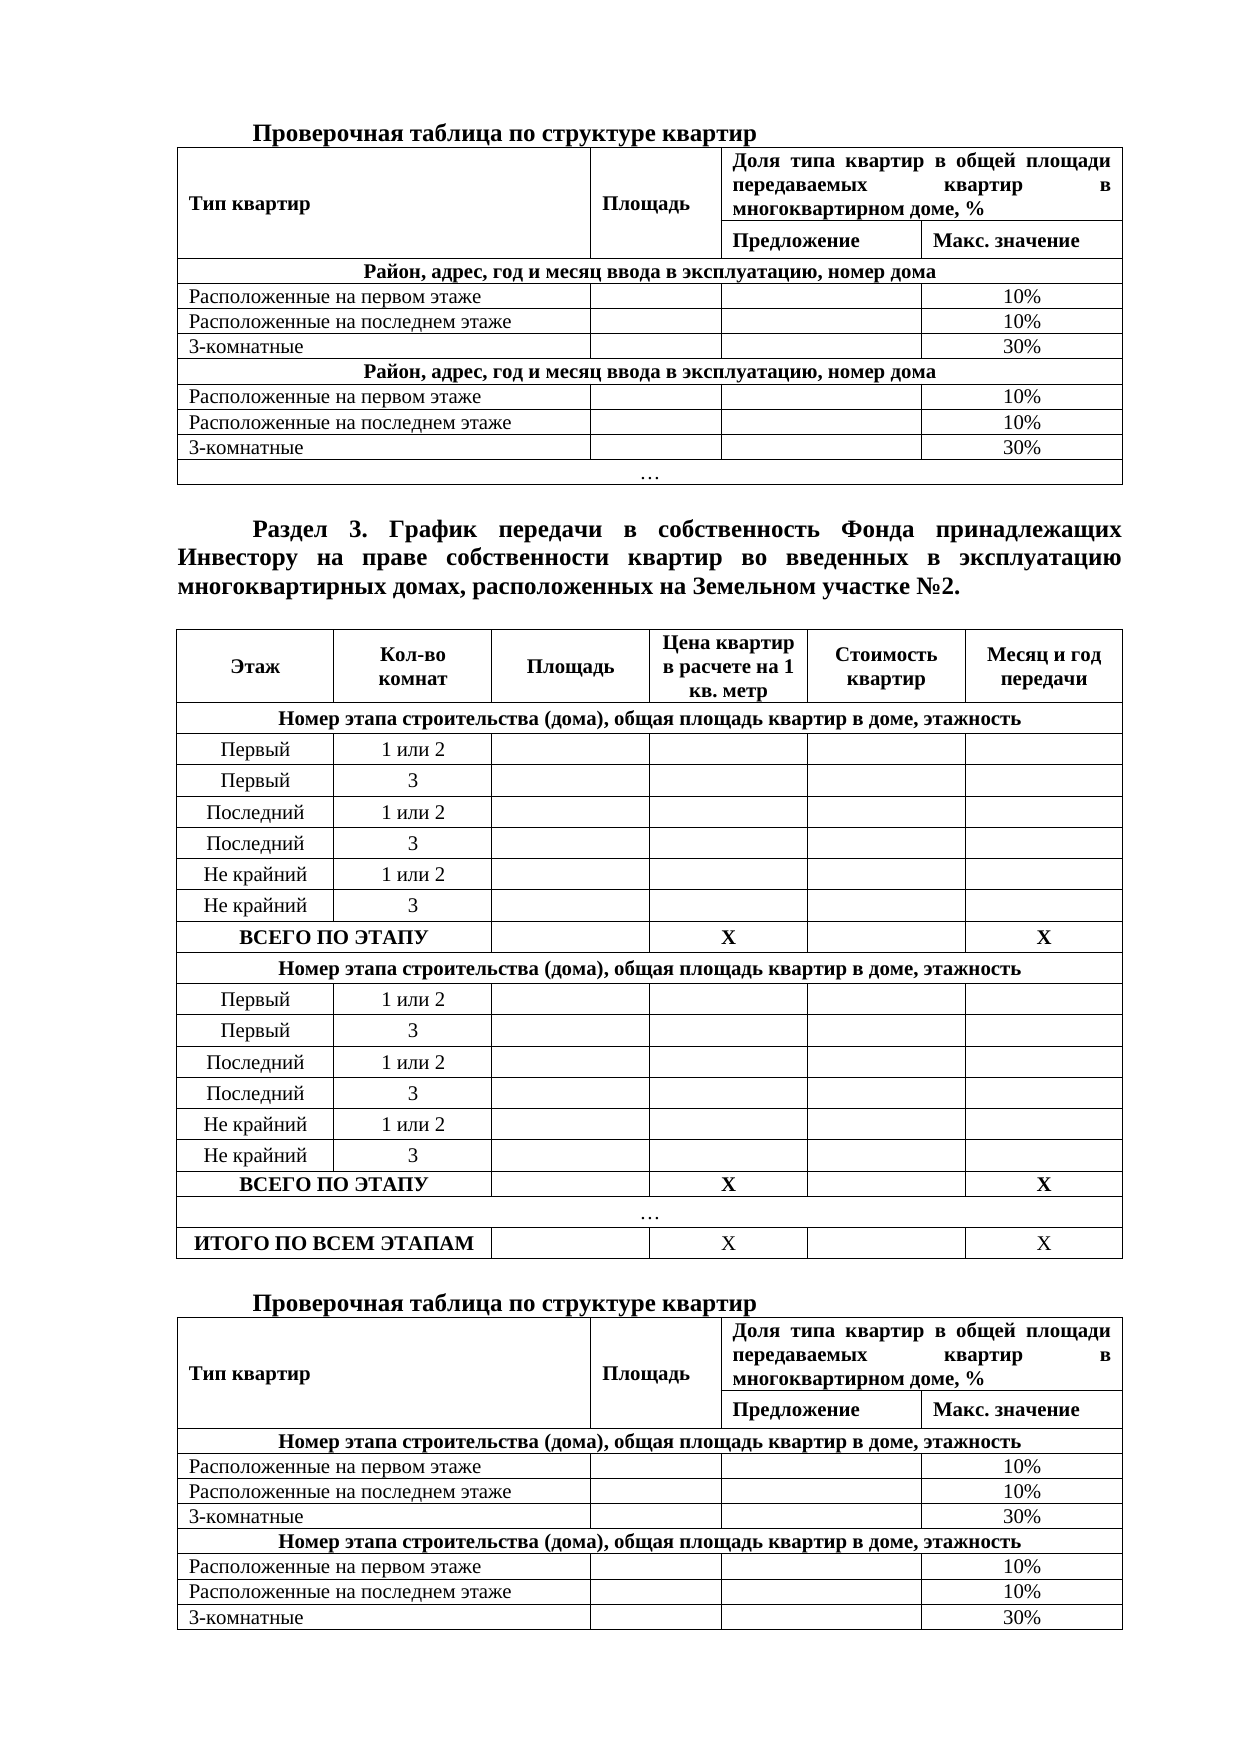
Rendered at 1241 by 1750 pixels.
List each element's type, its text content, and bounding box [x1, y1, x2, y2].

table_cell Расположенные на последнем этаже [178, 309, 590, 333]
table_cell Номер этапа строительства (дома), общая площадь квартир в доме, этажность [178, 1529, 1122, 1553]
table_cell [492, 1109, 649, 1139]
table_cell Не крайний [177, 1109, 333, 1139]
table_cell 10% [922, 1580, 1122, 1603]
table_cell 3 [334, 828, 491, 858]
table_cell Расположенные на последнем этаже [178, 1479, 590, 1503]
table_cell Макс. значение [922, 1391, 1122, 1428]
table_cell [650, 734, 807, 764]
table_cell Предложение [722, 221, 921, 258]
table_cell [966, 828, 1122, 858]
table_cell Район, адрес, год и месяц ввода в эксплуатацию, номер дома [178, 359, 1122, 383]
table_cell 30% [922, 1605, 1122, 1629]
table_cell [650, 1015, 807, 1046]
table_cell [808, 922, 965, 952]
table_cell Не крайний [177, 890, 333, 921]
table_header Площадь [591, 1318, 721, 1428]
table_cell Последний [177, 1047, 333, 1077]
table_cell 1 или 2 [334, 797, 491, 827]
table_cell Последний [177, 1078, 333, 1108]
table_cell [808, 1078, 965, 1108]
table_cell Не крайний [177, 1140, 333, 1171]
table_cell 30% [922, 435, 1122, 459]
table_cell Х [966, 1228, 1122, 1258]
table_cell [492, 984, 649, 1014]
table_cell [650, 1078, 807, 1108]
table_cell [808, 984, 965, 1014]
table_header Цена квартир в расчете на 1 кв. метр [650, 630, 807, 702]
table_cell [650, 890, 807, 921]
table_cell 3 [334, 765, 491, 796]
table_cell 30% [922, 334, 1122, 358]
table_cell 3 [334, 1140, 491, 1171]
table_cell [591, 309, 721, 333]
table_cell [966, 1140, 1122, 1171]
table_cell [966, 734, 1122, 764]
table_cell [492, 859, 649, 889]
table_cell [492, 797, 649, 827]
table_cell [650, 797, 807, 827]
table_cell Расположенные на последнем этаже [178, 1580, 590, 1603]
table_cell 1 или 2 [334, 734, 491, 764]
table_cell [808, 765, 965, 796]
table_cell 10% [922, 385, 1122, 408]
table_cell Последний [177, 828, 333, 858]
table_cell Первый [177, 1015, 333, 1046]
table_cell [650, 1109, 807, 1139]
table_header Тип квартир [178, 148, 590, 258]
table_cell ИТОГО по всем этапам [177, 1228, 491, 1258]
table_cell [591, 1454, 721, 1478]
table_cell [492, 1078, 649, 1108]
table_cell Первый [177, 765, 333, 796]
table_header Стоимость квартир [808, 630, 965, 702]
table_cell … [178, 460, 1122, 484]
table_cell [966, 797, 1122, 827]
table_cell [722, 1479, 921, 1503]
table_cell 30% [922, 1504, 1122, 1528]
table_cell 3-комнатные [178, 334, 590, 358]
table_cell [722, 410, 921, 434]
table_cell Не крайний [177, 859, 333, 889]
table_cell [492, 828, 649, 858]
table_cell [591, 410, 721, 434]
table_header Доля типа квартир в общей площади передаваемых квартир в многоквартирном доме, % [722, 1318, 1122, 1390]
table_cell [808, 1015, 965, 1046]
table_cell [591, 385, 721, 408]
table_cell 1 или 2 [334, 984, 491, 1014]
table_cell Расположенные на первом этаже [178, 1554, 590, 1578]
table_cell [492, 922, 649, 952]
table_cell … [177, 1197, 1122, 1227]
table_cell Предложение [722, 1391, 921, 1428]
table_cell [492, 890, 649, 921]
table_cell [808, 734, 965, 764]
text Раздел 3. График передачи в собственность Фонда принадлежащих Инвестору на праве собственности квартир во введенных в эксплуатацию многоквартирных домах, расположенных на Земельном участке №2. [177, 514, 1122, 600]
table_cell [808, 859, 965, 889]
table_header Площадь [591, 148, 721, 258]
table_cell [492, 765, 649, 796]
table_cell Первый [177, 984, 333, 1014]
table_cell [591, 1554, 721, 1578]
table_cell Расположенные на первом этаже [178, 385, 590, 408]
table_cell [966, 890, 1122, 921]
table_cell [492, 1228, 649, 1258]
table_cell [591, 435, 721, 459]
table_cell 1 или 2 [334, 1109, 491, 1139]
table_cell [492, 734, 649, 764]
table_cell [722, 1554, 921, 1578]
table_cell [808, 1047, 965, 1077]
table_cell [591, 1605, 721, 1629]
table_cell Расположенные на первом этаже [178, 1454, 590, 1478]
table_cell 3 [334, 890, 491, 921]
table_header Доля типа квартир в общей площади передаваемых квартир в многоквартирном доме, % [722, 148, 1122, 220]
table_cell 10% [922, 1554, 1122, 1578]
table_cell [492, 1172, 649, 1196]
table_header Кол-во комнат [334, 630, 491, 702]
table_cell Всего по этапу [177, 1172, 491, 1196]
table_cell [966, 1015, 1122, 1046]
table_cell [966, 859, 1122, 889]
table_cell 10% [922, 410, 1122, 434]
table_cell [650, 1140, 807, 1171]
table_cell Х [966, 1172, 1122, 1196]
table_cell 3-комнатные [178, 435, 590, 459]
table_cell [808, 1228, 965, 1258]
table_cell [492, 1140, 649, 1171]
table_cell Район, адрес, год и месяц ввода в эксплуатацию, номер дома [178, 259, 1122, 283]
table_header Площадь [492, 630, 649, 702]
text Проверочная таблица по структуре квартир [177, 118, 1122, 147]
table_cell 10% [922, 309, 1122, 333]
table_cell [591, 1580, 721, 1603]
table_cell 1 или 2 [334, 1047, 491, 1077]
table_cell [966, 1078, 1122, 1108]
table_cell [650, 1047, 807, 1077]
table_cell [650, 828, 807, 858]
table_header Этаж [177, 630, 333, 702]
table_cell [722, 435, 921, 459]
table_cell 3 [334, 1015, 491, 1046]
table_cell [722, 334, 921, 358]
table_cell [722, 284, 921, 308]
table_header Тип квартир [178, 1318, 590, 1428]
table_cell 3-комнатные [178, 1605, 590, 1629]
table_cell Х [650, 1172, 807, 1196]
table_cell [808, 1140, 965, 1171]
table_cell 10% [922, 1479, 1122, 1503]
table_cell Первый [177, 734, 333, 764]
table_cell [591, 1504, 721, 1528]
table_cell Макс. значение [922, 221, 1122, 258]
table_cell [591, 1479, 721, 1503]
table_cell Всего по этапу [177, 922, 491, 952]
table_cell Расположенные на первом этаже [178, 284, 590, 308]
table_cell [808, 797, 965, 827]
table_cell Последний [177, 797, 333, 827]
table_cell [966, 765, 1122, 796]
table_cell [966, 1047, 1122, 1077]
table_cell [650, 984, 807, 1014]
table_cell [650, 765, 807, 796]
table_cell [591, 334, 721, 358]
table_cell [808, 1109, 965, 1139]
table_cell Х [650, 1228, 807, 1258]
table_cell [722, 1605, 921, 1629]
table_cell [966, 984, 1122, 1014]
table_cell [722, 1580, 921, 1603]
table_cell [492, 1015, 649, 1046]
table_cell [808, 828, 965, 858]
table_header Месяц и год передачи [966, 630, 1122, 702]
table_cell [722, 1504, 921, 1528]
text Проверочная таблица по структуре квартир [177, 1288, 1122, 1317]
table_cell [591, 284, 721, 308]
table_cell Номер этапа строительства (дома), общая площадь квартир в доме, этажность [177, 703, 1122, 733]
table_cell 3-комнатные [178, 1504, 590, 1528]
table_cell Расположенные на последнем этаже [178, 410, 590, 434]
table_cell Номер этапа строительства (дома), общая площадь квартир в доме, этажность [177, 953, 1122, 983]
table_cell [808, 890, 965, 921]
table_cell [492, 1047, 649, 1077]
table_cell Х [650, 922, 807, 952]
table_cell Номер этапа строительства (дома), общая площадь квартир в доме, этажность [178, 1429, 1122, 1453]
table_cell 3 [334, 1078, 491, 1108]
table_cell 1 или 2 [334, 859, 491, 889]
table_cell [808, 1172, 965, 1196]
table_cell Х [966, 922, 1122, 952]
table_cell [722, 1454, 921, 1478]
table_cell [722, 309, 921, 333]
table_cell [722, 385, 921, 408]
table_cell 10% [922, 284, 1122, 308]
table_cell [966, 1109, 1122, 1139]
table_cell [650, 859, 807, 889]
table_cell 10% [922, 1454, 1122, 1478]
